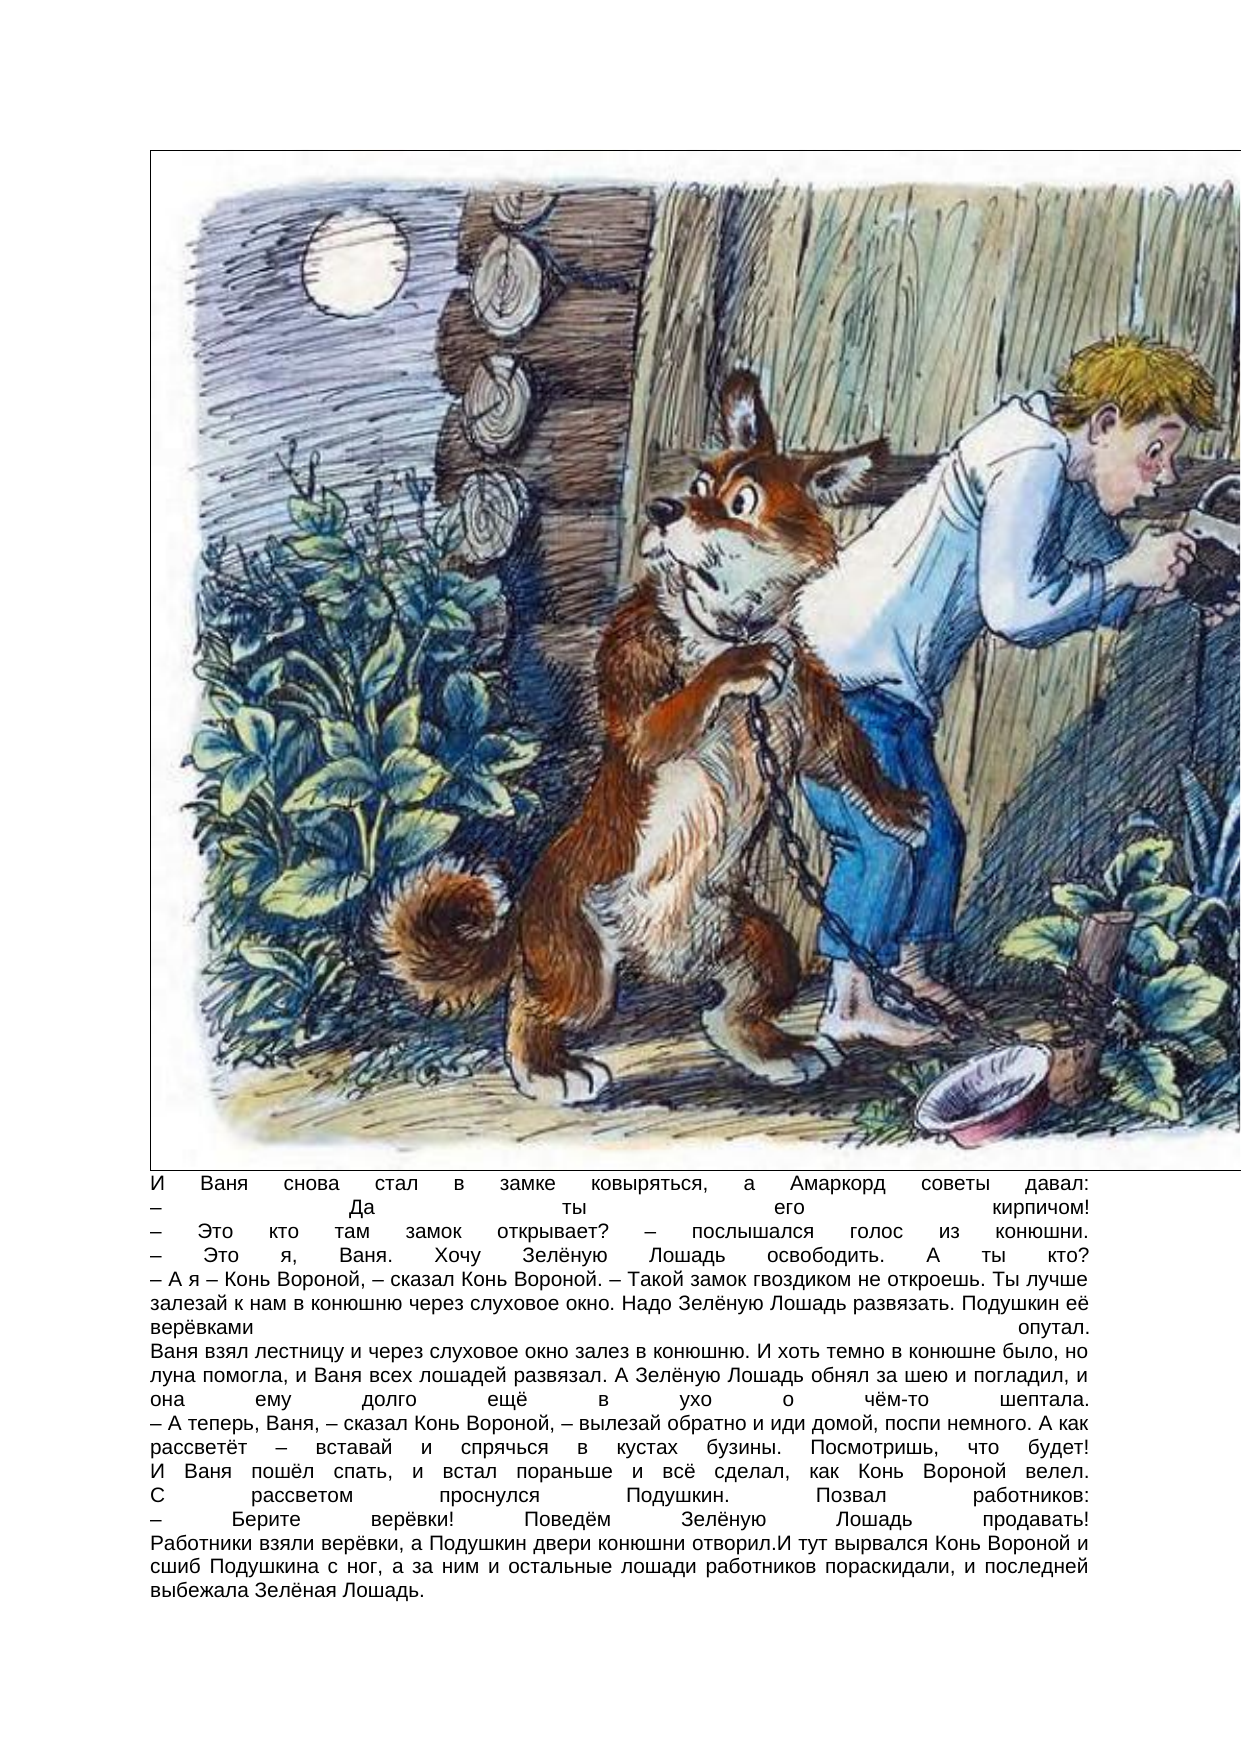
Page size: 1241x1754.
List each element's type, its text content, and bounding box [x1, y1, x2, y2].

picture [151, 151, 1241, 1170]
text И Ваня снова стал в замке ковыряться, а Амаркорд советы давал:– Да ты его кирпичом!– Это кто там замок открывает? – послышался голос из конюшни.– Это я, Ваня. Хочу Зелёную Лошадь освободить. А ты кто?– А я – Конь Вороной, – сказал Конь Вороной. – Такой замок гвоздиком не откроешь. Ты лучше залезай к нам в конюшню через слуховое окно. Надо Зелёную Лошадь развязать. Подушкин её верёвками опутал.Ваня взял лестницу и через слуховое окно залез в конюшню. И хоть темно в конюшне было, но луна помогла, и Ваня всех лошадей развязал. А Зелёную Лошадь обнял за шею и погладил, и она ему долго ещё в ухо о чём-то шептала.– А теперь, Ваня, – сказал Конь Вороной, – вылезай обратно и иди домой, поспи немного. А как рассветёт – вставай и спрячься в кустах бузины. Посмотришь, что будет!И Ваня пошёл спать, и встал пораньше и всё сделал, как Конь Вороной велел.С рассветом проснулся Подушкин. Позвал работников:– Берите верёвки! Поведём Зелёную Лошадь продавать!Работники взяли верёвки, а Подушкин двери конюшни отворил.И тут вырвался Конь Вороной и сшиб Подушкина с ног, а за ним и остальные лошади работников пораскидали, и последней выбежала Зелёная Лошадь. [150, 1171, 1090, 1602]
